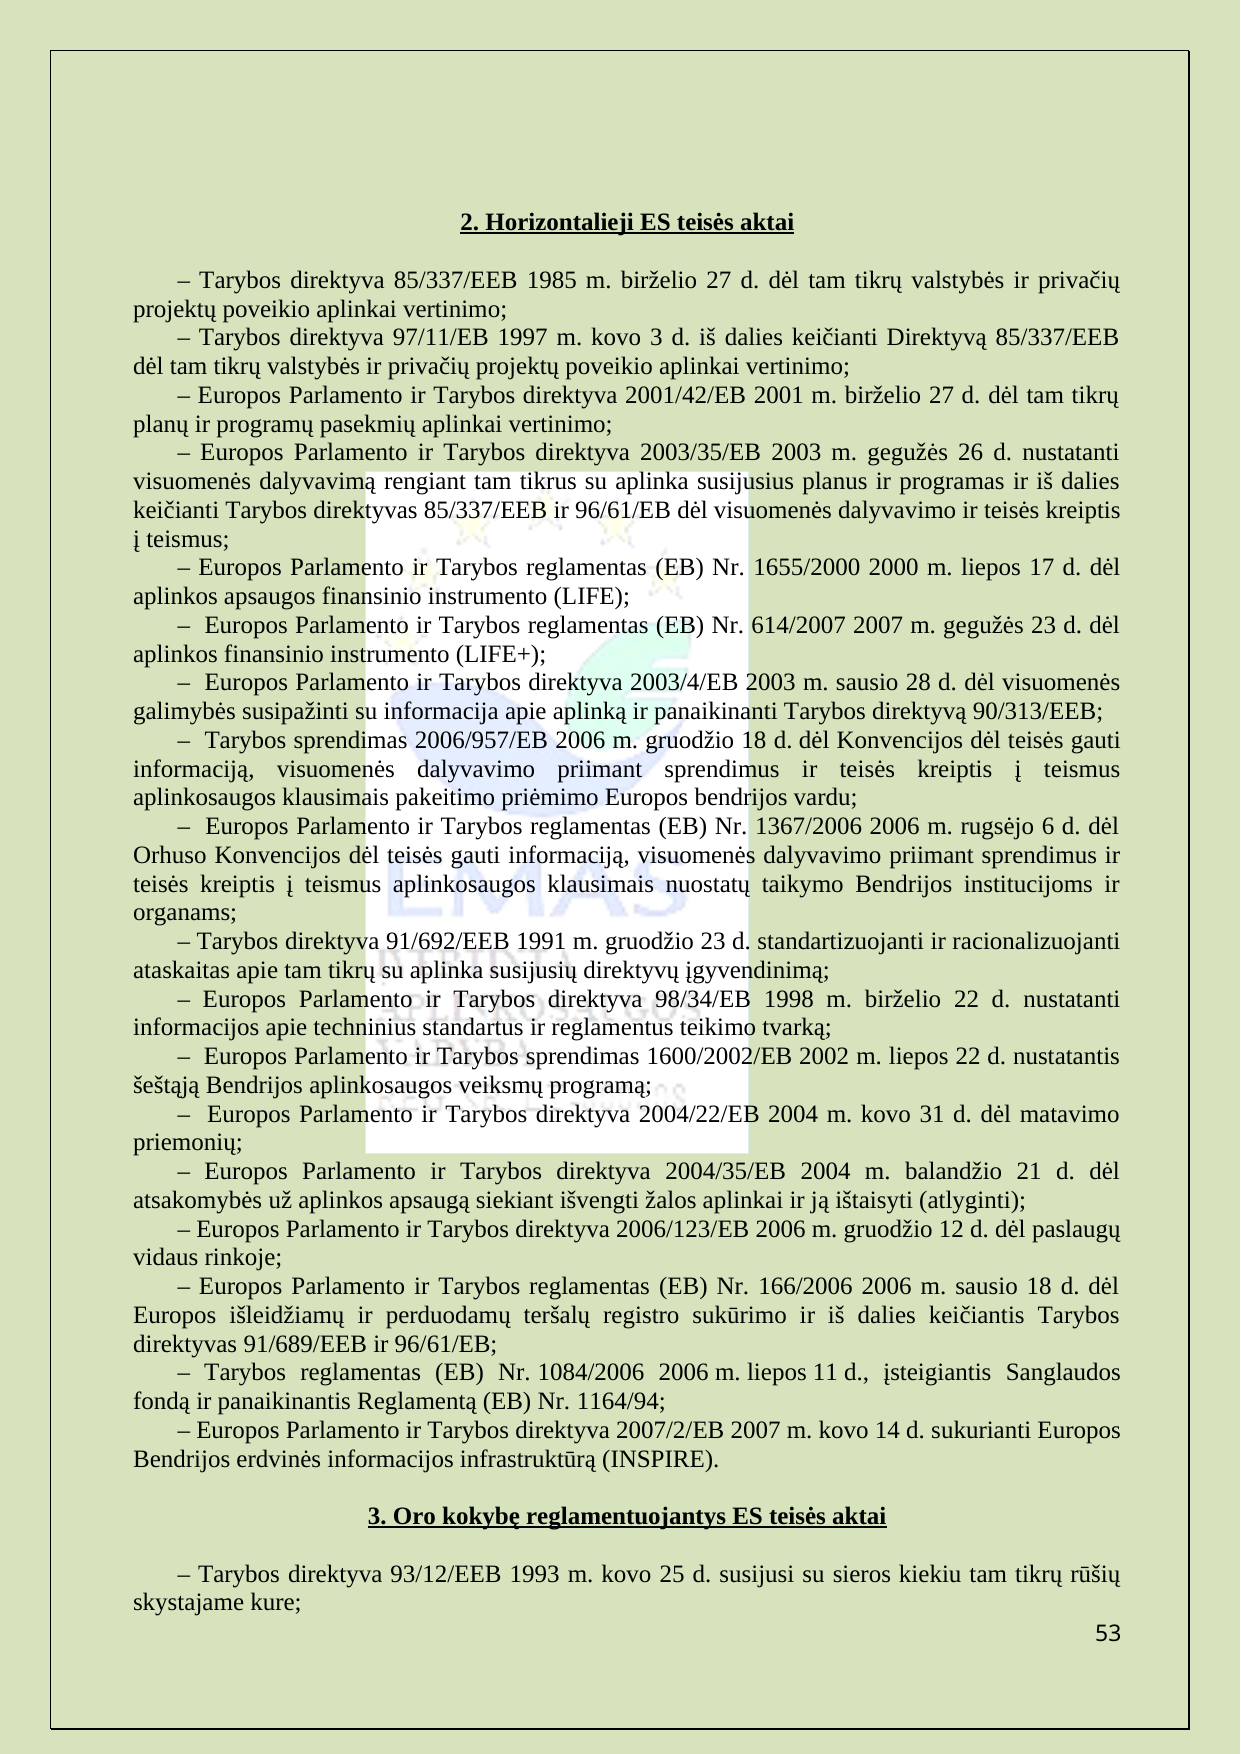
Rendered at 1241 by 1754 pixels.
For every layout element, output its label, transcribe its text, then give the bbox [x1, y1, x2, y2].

text – Europos Parlamento ir Tarybos direktyva 98/34/EB 1998 m. birželio 22 d. nustatanti informacijos apie techninius standartus ir reglamentus teikimo tvarką; [133, 984, 1121, 1041]
text 3. Oro kokybę reglamentuojantys ES teisės aktai [133, 1501, 1121, 1530]
text – Europos Parlamento ir Tarybos direktyva 2003/4/EB 2003 m. sausio 28 d. dėl visuomenės galimybės susipažinti su informacija apie aplinką ir panaikinanti Tarybos direktyvą 90/313/EEB; [133, 667, 1121, 725]
text – Europos Parlamento ir Tarybos reglamentas (EB) Nr. 1655/2000 2000 m. liepos 17 d. dėl aplinkos apsaugos finansinio instrumento (LIFE); [133, 552, 1121, 610]
text – Tarybos direktyva 85/337/EEB 1985 m. birželio 27 d. dėl tam tikrų valstybės ir privačių projektų poveikio aplinkai vertinimo; [133, 265, 1121, 322]
text – Europos Parlamento ir Tarybos reglamentas (EB) Nr. 614/2007 2007 m. gegužės 23 d. dėl aplinkos finansinio instrumento (LIFE+); [133, 610, 1121, 667]
text – Europos Parlamento ir Tarybos direktyva 2001/42/EB 2001 m. birželio 27 d. dėl tam tikrų planų ir programų pasekmių aplinkai vertinimo; [133, 380, 1121, 437]
text – Tarybos direktyva 97/11/EB 1997 m. kovo 3 d. iš dalies keičianti Direktyvą 85/337/EEB dėl tam tikrų valstybės ir privačių projektų poveikio aplinkai vertinimo; [133, 322, 1121, 380]
text – Tarybos sprendimas 2006/957/EB 2006 m. gruodžio 18 d. dėl Konvencijos dėl teisės gauti informaciją, visuomenės dalyvavimo priimant sprendimus ir teisės kreiptis į teismus aplinkosaugos klausimais pakeitimo priėmimo Europos bendrijos vardu; [133, 725, 1121, 811]
text – Europos Parlamento ir Tarybos direktyva 2004/22/EB 2004 m. kovo 31 d. dėl matavimo priemonių; [133, 1099, 1121, 1156]
text – Europos Parlamento ir Tarybos direktyva 2007/2/EB 2007 m. kovo 14 d. sukurianti Europos Bendrijos erdvinės informacijos infrastruktūrą (INSPIRE). [133, 1415, 1121, 1472]
text – Tarybos direktyva 91/692/EEB 1991 m. gruodžio 23 d. standartizuojanti ir racionalizuojanti ataskaitas apie tam tikrų su aplinka susijusių direktyvų įgyvendinimą; [133, 926, 1121, 984]
text – Tarybos reglamentas (EB) Nr. 1084/2006 2006 m. liepos 11 d., įsteigiantis Sanglaudos fondą ir panaikinantis Reglamentą (EB) Nr. 1164/94; [133, 1357, 1121, 1415]
text – Europos Parlamento ir Tarybos sprendimas 1600/2002/EB 2002 m. liepos 22 d. nustatantis šeštąją Bendrijos aplinkosaugos veiksmų programą; [133, 1041, 1121, 1099]
text 2. Horizontalieji ES teisės aktai [133, 207, 1121, 236]
text – Europos Parlamento ir Tarybos reglamentas (EB) Nr. 1367/2006 2006 m. rugsėjo 6 d. dėl Orhuso Konvencijos dėl teisės gauti informaciją, visuomenės dalyvavimo priimant sprendimus ir teisės kreiptis į teismus aplinkosaugos klausimais nuostatų taikymo Bendrijos institucijoms ir organams; [133, 811, 1121, 926]
text – Europos Parlamento ir Tarybos direktyva 2006/123/EB 2006 m. gruodžio 12 d. dėl paslaugų vidaus rinkoje; [133, 1214, 1121, 1271]
text – Europos Parlamento ir Tarybos reglamentas (EB) Nr. 166/2006 2006 m. sausio 18 d. dėl Europos išleidžiamų ir perduodamų teršalų registro sukūrimo ir iš dalies keičiantis Tarybos direktyvas 91/689/EEB ir 96/61/EB; [133, 1271, 1121, 1357]
text – Tarybos direktyva 93/12/EEB 1993 m. kovo 25 d. susijusi su sieros kiekiu tam tikrų rūšių skystajame kure; [133, 1559, 1121, 1616]
text – Europos Parlamento ir Tarybos direktyva 2003/35/EB 2003 m. gegužės 26 d. nustatanti visuomenės dalyvavimą rengiant tam tikrus su aplinka susijusius planus ir programas ir iš dalies keičianti Tarybos direktyvas 85/337/EEB ir 96/61/EB dėl visuomenės dalyvavimo ir teisės kreiptis į teismus; [133, 437, 1121, 552]
text – Europos Parlamento ir Tarybos direktyva 2004/35/EB 2004 m. balandžio 21 d. dėl atsakomybės už aplinkos apsaugą siekiant išvengti žalos aplinkai ir ją ištaisyti (atlyginti); [133, 1156, 1121, 1214]
